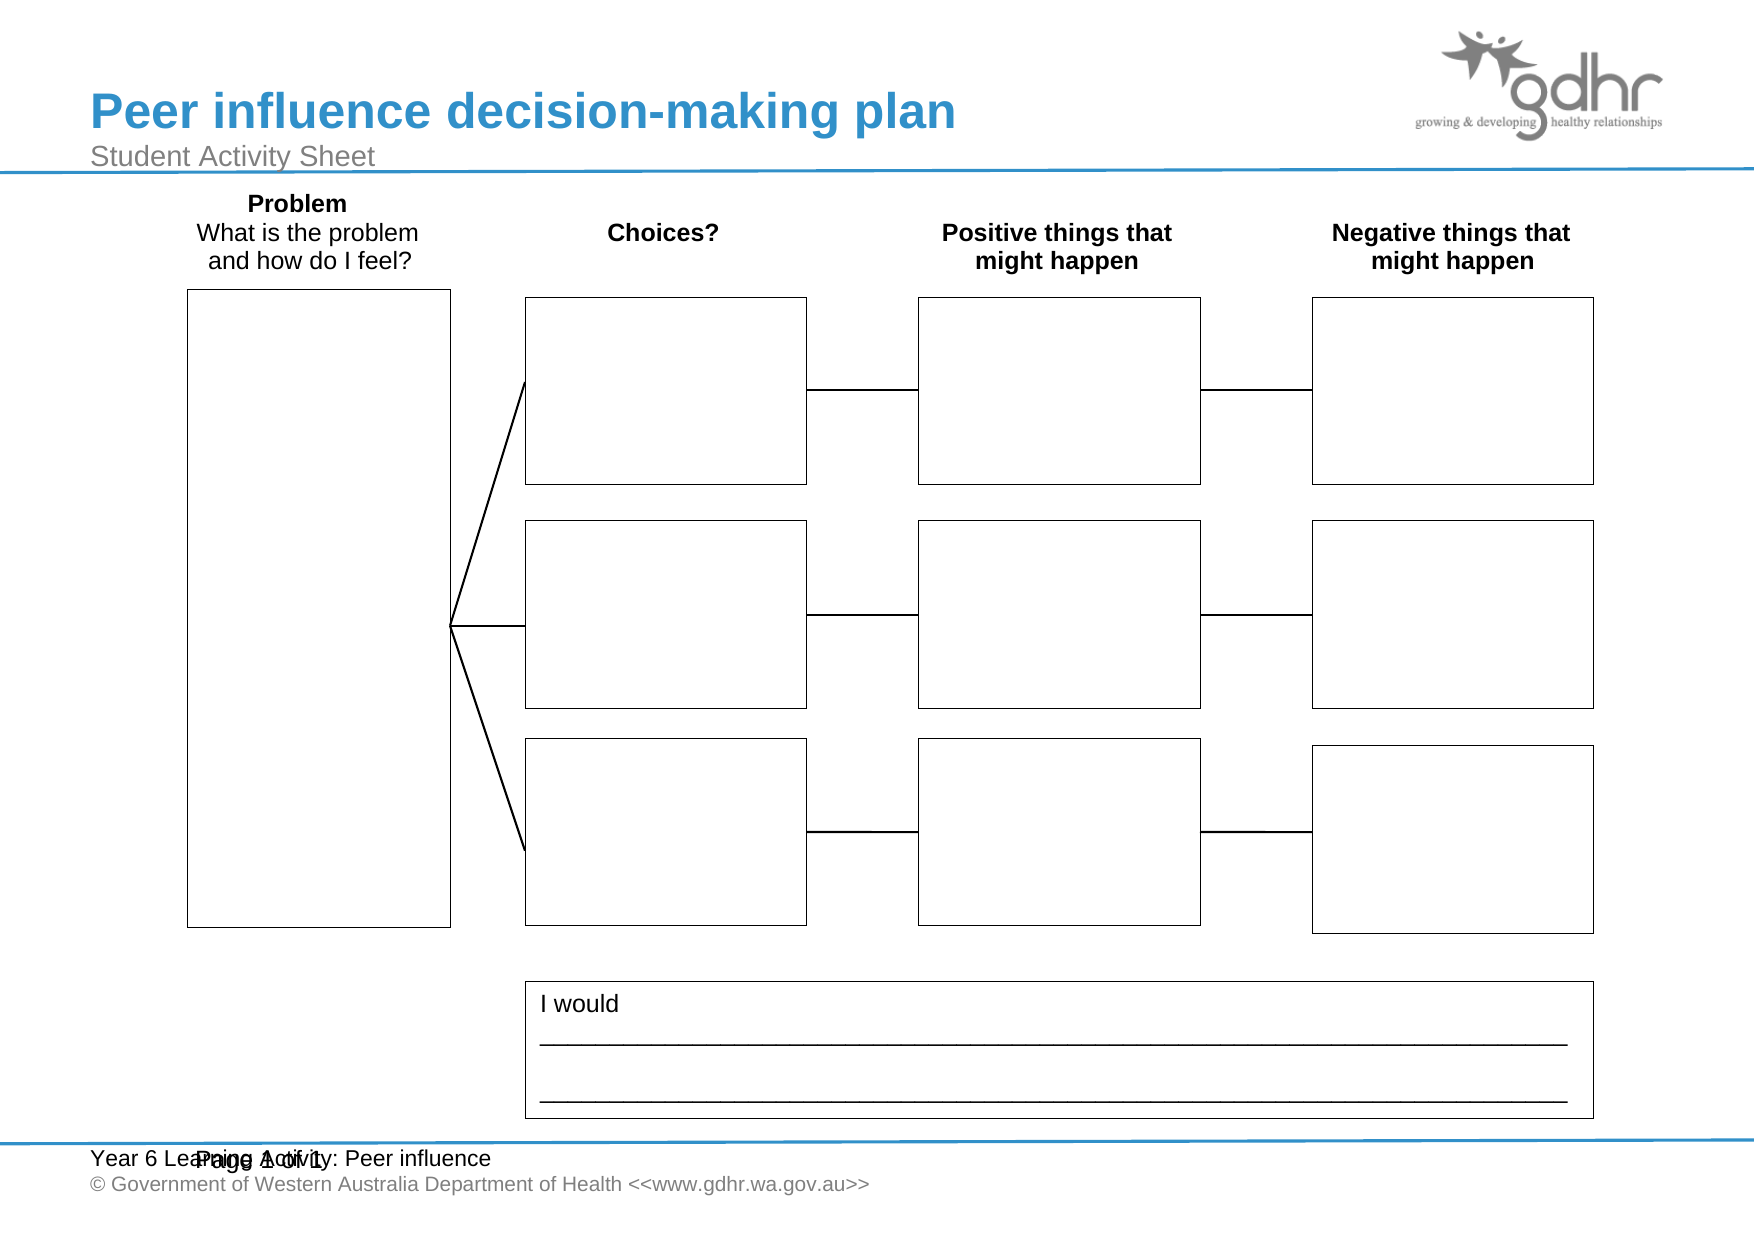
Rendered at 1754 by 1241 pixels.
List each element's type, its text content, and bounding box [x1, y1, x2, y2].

picture [1410, 25, 1672, 147]
text What is the problem Choices? Positive things that Negative things that and how do I feel? might happen might happen [58, 217, 1679, 275]
text Problem [75, 189, 1679, 217]
